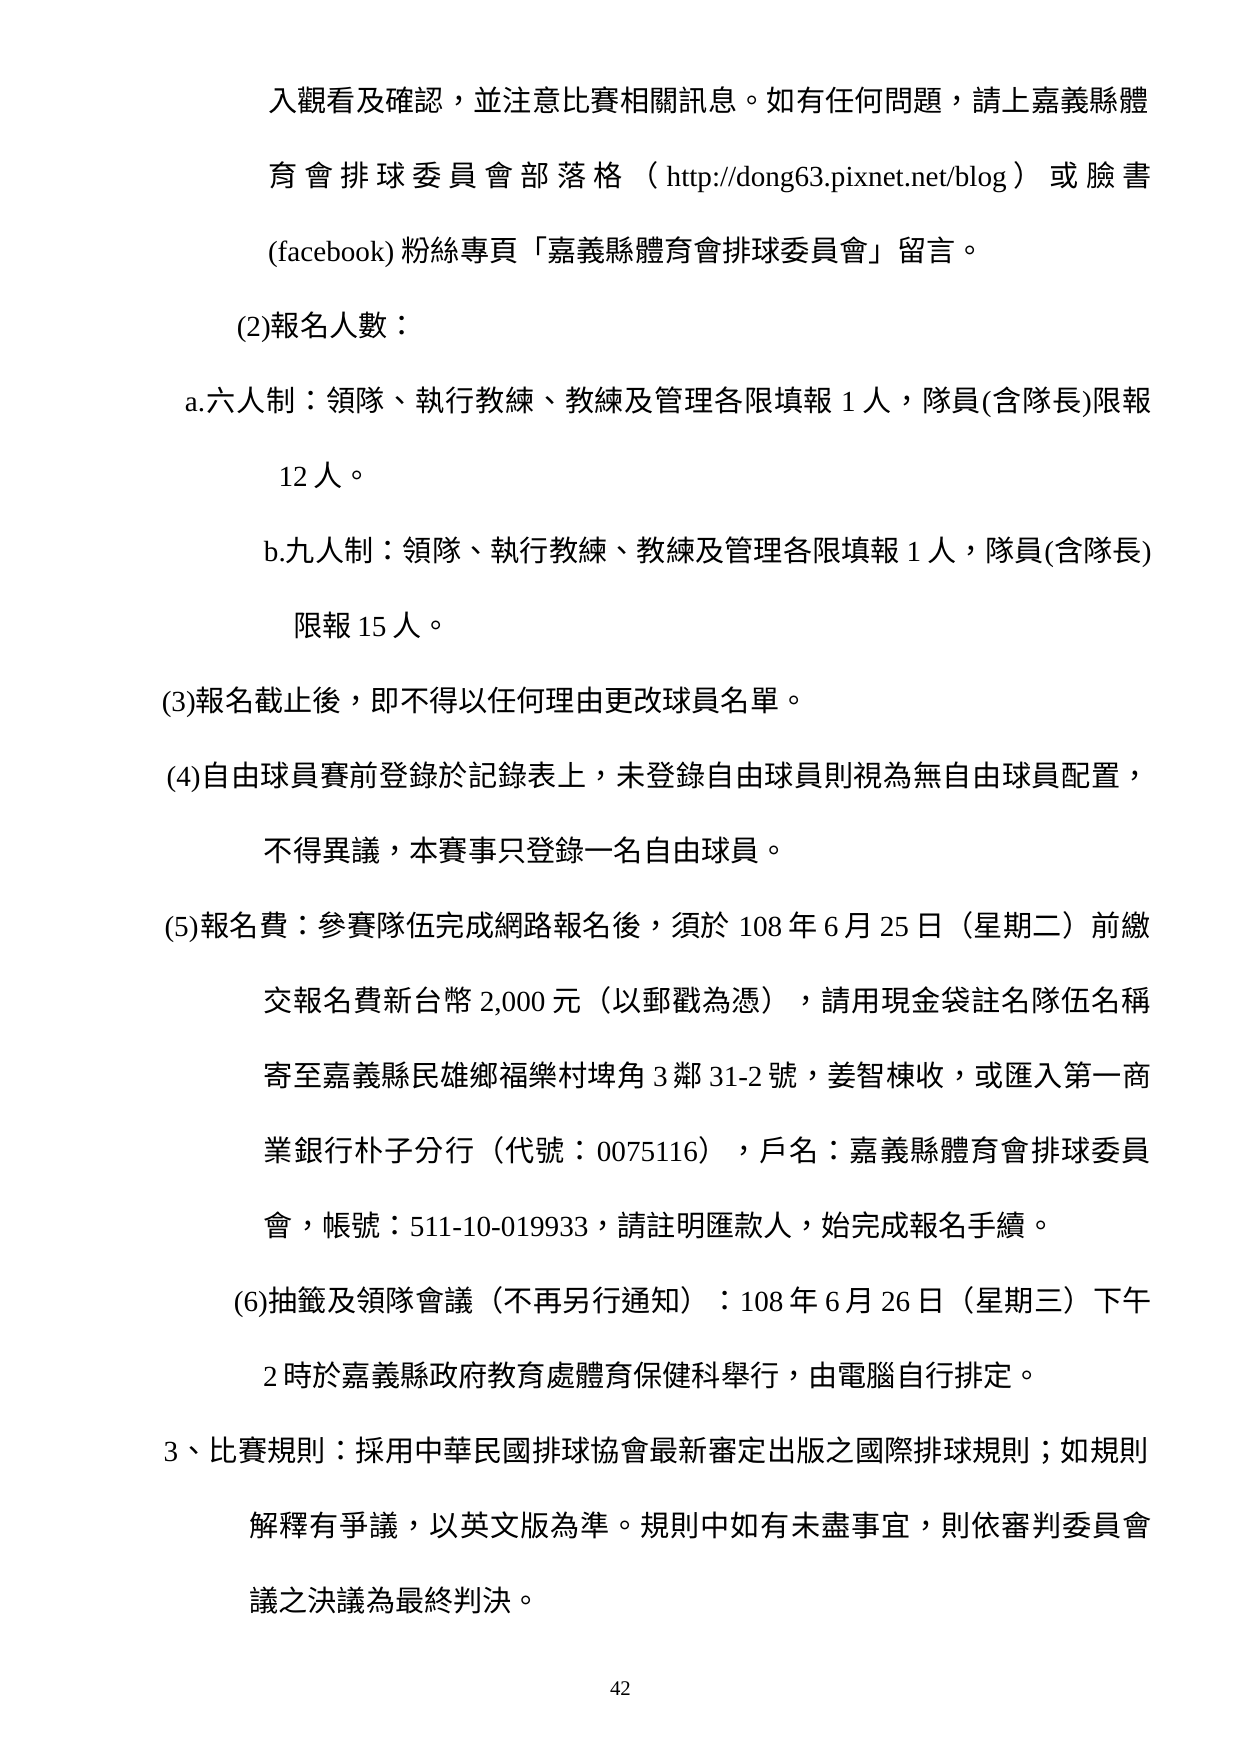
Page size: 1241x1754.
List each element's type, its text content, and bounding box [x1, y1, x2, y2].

text b.九人制：領隊、執行教練、教練及管理各限填報1人，隊員(含隊長)限報15人。 [264, 511, 1152, 661]
text (4)自由球員賽前登錄於記錄表上，未登錄自由球員則視為無自由球員配置，不得異議，本賽事只登錄一名自由球員。 [89, 736, 1152, 886]
text a.六人制：領隊、執行教練、教練及管理各限填報1人，隊員(含隊長)限報12人。 [89, 361, 1152, 511]
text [239, 61, 1152, 286]
text (5)報名費：參賽隊伍完成網路報名後，須於108年6月25日（星期二）前繳交報名費新台幣2,000元（以郵戳為憑），請用現金袋註名隊伍名稱寄至嘉義縣民雄鄉福樂村埤角3鄰31-2號，姜智棟收，或匯入第一商業銀行朴子分行（代號：0075116），戶名：嘉義縣體育會排球委員會，帳號：511-10-019933，請註明匯款人，始完成報名手續。 [89, 886, 1152, 1261]
text (3)報名截止後，即不得以任何理由更改球員名單。 [89, 661, 1152, 736]
text (6)抽籤及領隊會議（不再另行通知）：108年6月26日（星期三）下午2時於嘉義縣政府教育處體育保健科舉行，由電腦自行排定。 [234, 1261, 1152, 1411]
text 3、比賽規則：採用中華民國排球協會最新審定出版之國際排球規則；如規則解釋有爭議，以英文版為準。規則中如有未盡事宜，則依審判委員會議之決議為最終判決。 [89, 1411, 1152, 1636]
text (2)報名人數： [164, 286, 1152, 361]
